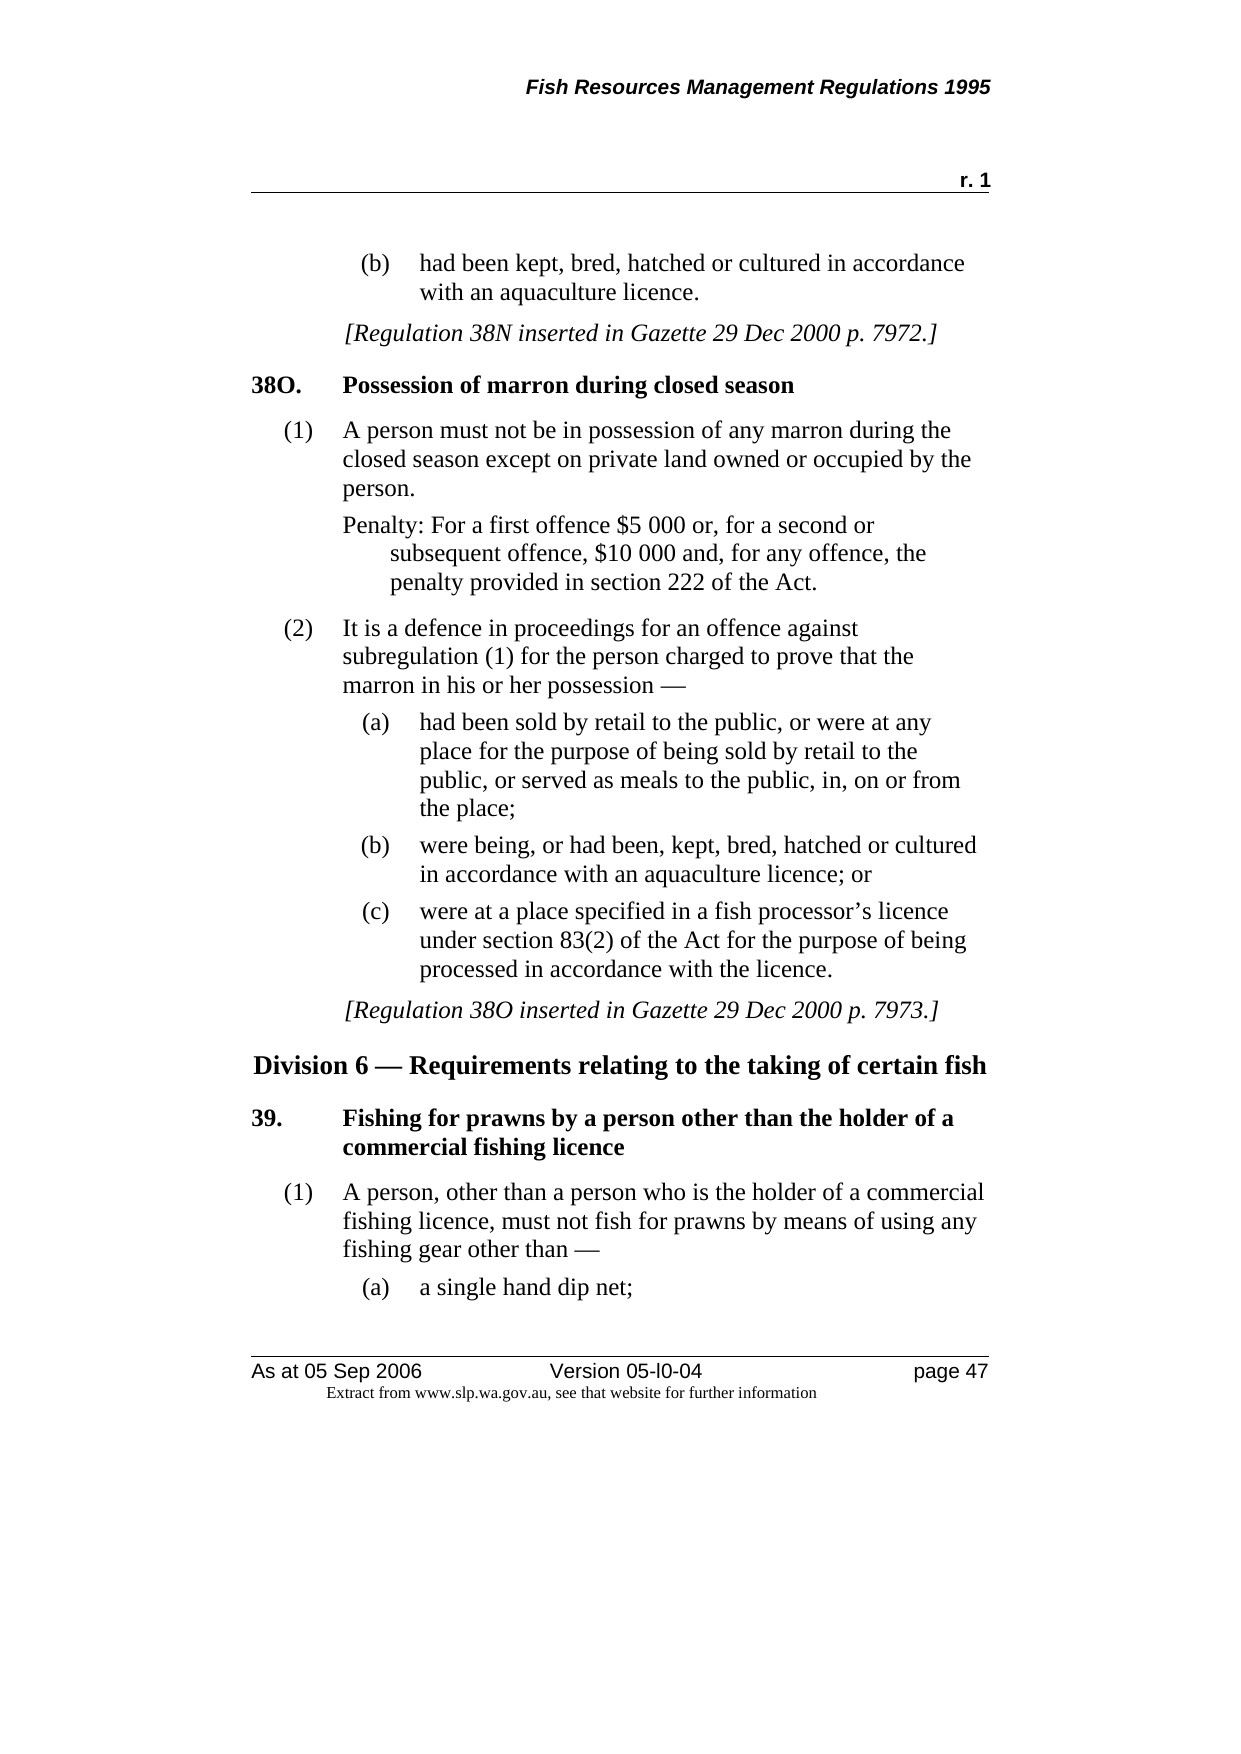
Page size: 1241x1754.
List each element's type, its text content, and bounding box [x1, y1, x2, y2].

text (b) were being, or had been, kept, bred, hatched or cultured in accordance with an aquaculture licence; or [251, 831, 989, 888]
text (c) were at a place specified in a fish processor’s licence under section 83(2) of the Act for the purpose of being processed in accordance with the licence. [251, 896, 989, 983]
text (a) had been sold by retail to the public, or were at any place for the purpose of being sold by retail to the public, or served as meals to the public, in, on or from the place; [251, 707, 989, 822]
text (2) It is a defence in proceedings for an offence against subregulation (1) for the person charged to prove that the marron in his or her possession — [251, 613, 989, 699]
subtitle Division 6 — Requirements relating to the taking of certain fish [251, 1049, 989, 1080]
text [Regulation 38O inserted in Gazette 29 Dec 2000 p. 7973.] [251, 995, 989, 1024]
text (a) a single hand dip net; [251, 1272, 989, 1300]
text Penalty: For a first offence $5 000 or, for a second or subsequent offence, $10 000 and, for any offence, the penalty provided in section 222 of the Act. [251, 510, 989, 596]
text (1) A person, other than a person who is the holder of a commercial fishing licence, must not fish for prawns by means of using any fishing gear other than — [251, 1177, 989, 1263]
text (b) had been kept, bred, hatched or cultured in accordance with an aquaculture licence. [251, 248, 989, 306]
text [Regulation 38N inserted in Gazette 29 Dec 2000 p. 7972.] [251, 318, 989, 347]
subtitle 39. Fishing for prawns by a person other than the holder of a commercial fishing licence [251, 1103, 989, 1160]
text (1) A person must not be in possession of any marron during the closed season except on private land owned or occupied by the person. [251, 415, 989, 501]
subtitle 38O. Possession of marron during closed season [251, 370, 989, 398]
